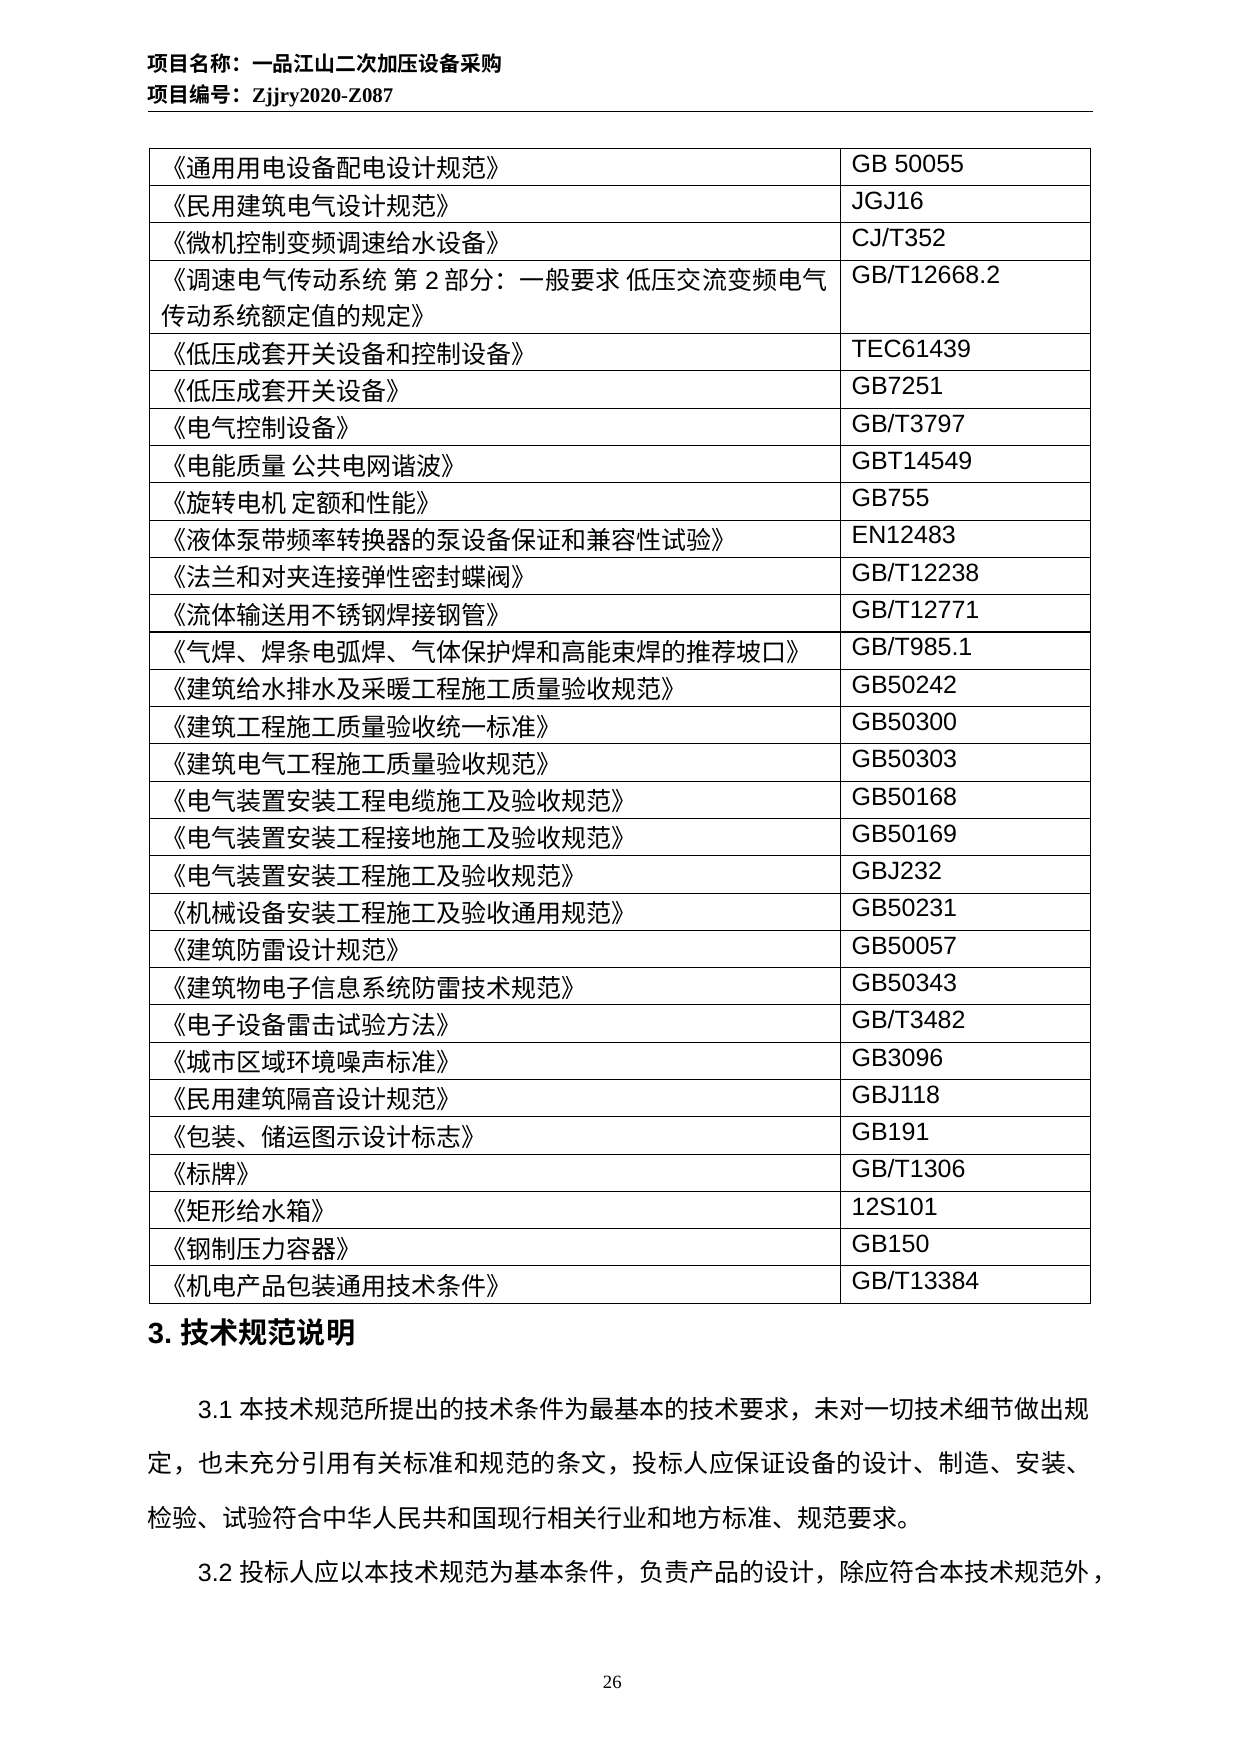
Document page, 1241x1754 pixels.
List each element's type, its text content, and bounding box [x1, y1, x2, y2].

table_cell 《电气装置安装工程施工及验收规范》 [150, 856, 840, 892]
table_cell GB/T12238 [841, 558, 1090, 594]
table_cell GB/T3797 [841, 409, 1090, 445]
table_cell GB/T12771 [841, 595, 1090, 631]
table_cell 《机械设备安装工程施工及验收通用规范》 [150, 894, 840, 930]
table_cell 《包装、储运图示设计标志》 [150, 1117, 840, 1153]
table_cell 《法兰和对夹连接弹性密封蝶阀》 [150, 558, 840, 594]
table_cell 《调速电气传动系统 第2部分：一般要求 低压交流变频电气传动系统额定值的规定》 [150, 261, 840, 333]
table_cell GB50343 [841, 968, 1090, 1004]
table_cell 《电子设备雷击试验方法》 [150, 1005, 840, 1042]
table_cell 《标牌》 [150, 1155, 840, 1191]
table_cell GB/T13384 [841, 1266, 1090, 1303]
table_cell GB/T12668.2 [841, 261, 1090, 333]
table_cell JGJ16 [841, 186, 1090, 222]
table_cell GBJ232 [841, 856, 1090, 892]
table_cell 《建筑给水排水及采暖工程施工质量验收规范》 [150, 670, 840, 706]
table_cell 《电能质量 公共电网谐波》 [150, 446, 840, 482]
table_cell GB/T3482 [841, 1005, 1090, 1042]
table_cell CJ/T352 [841, 223, 1090, 259]
table_cell 12S101 [841, 1192, 1090, 1228]
table_cell GB 50055 [841, 149, 1090, 185]
table_cell 《液体泵带频率转换器的泵设备保证和兼容性试验》 [150, 521, 840, 557]
table_cell 《城市区域环境噪声标准》 [150, 1043, 840, 1079]
table_cell TEC61439 [841, 334, 1090, 370]
table_cell 《建筑物电子信息系统防雷技术规范》 [150, 968, 840, 1004]
table_cell GB50168 [841, 782, 1090, 818]
table_cell 《机电产品包装通用技术条件》 [150, 1266, 840, 1303]
table_cell GB7251 [841, 371, 1090, 408]
table_cell GB/T985.1 [841, 633, 1090, 669]
table_cell 《旋转电机 定额和性能》 [150, 483, 840, 519]
table_cell 《民用建筑隔音设计规范》 [150, 1080, 840, 1116]
table_cell GB150 [841, 1229, 1090, 1265]
table_cell 《民用建筑电气设计规范》 [150, 186, 840, 222]
table_cell GB/T1306 [841, 1155, 1090, 1191]
table_cell 《低压成套开关设备和控制设备》 [150, 334, 840, 370]
table_cell 《低压成套开关设备》 [150, 371, 840, 408]
table_cell 《建筑工程施工质量验收统一标准》 [150, 707, 840, 743]
table_cell 《通用用电设备配电设计规范》 [150, 149, 840, 185]
table_cell 《电气装置安装工程电缆施工及验收规范》 [150, 782, 840, 818]
subtitle 3. 技术规范说明 [148, 1310, 1093, 1352]
table_cell GBT14549 [841, 446, 1090, 482]
table_cell EN12483 [841, 521, 1090, 557]
table_cell 《建筑防雷设计规范》 [150, 931, 840, 967]
table_cell GB50057 [841, 931, 1090, 967]
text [148, 1552, 1093, 1589]
table_cell 《气焊、焊条电弧焊、气体保护焊和高能束焊的推荐坡口》 [150, 633, 840, 669]
text 3.1 本技术规范所提出的技术条件为最基本的技术要求，未对一切技术细节做出规定，也未充分引用有关标准和规范的条文，投标人应保证设备的设计、制造、安装、检验、试验符合中华人民共和国现行相关行业和地方标准、规范要求。 [148, 1389, 1093, 1534]
table_cell 《建筑电气工程施工质量验收规范》 [150, 744, 840, 781]
table_cell 《微机控制变频调速给水设备》 [150, 223, 840, 259]
table_cell GB3096 [841, 1043, 1090, 1079]
table_cell 《矩形给水箱》 [150, 1192, 840, 1228]
table_cell GB191 [841, 1117, 1090, 1153]
table_cell GB50303 [841, 744, 1090, 781]
table_cell 《电气装置安装工程接地施工及验收规范》 [150, 819, 840, 855]
table_cell GB755 [841, 483, 1090, 519]
table_cell GB50169 [841, 819, 1090, 855]
table_cell 《电气控制设备》 [150, 409, 840, 445]
table_cell GB50242 [841, 670, 1090, 706]
table_cell 《钢制压力容器》 [150, 1229, 840, 1265]
table_cell GB50231 [841, 894, 1090, 930]
table_cell GBJ118 [841, 1080, 1090, 1116]
table_cell 《流体输送用不锈钢焊接钢管》 [150, 595, 840, 631]
table_cell GB50300 [841, 707, 1090, 743]
